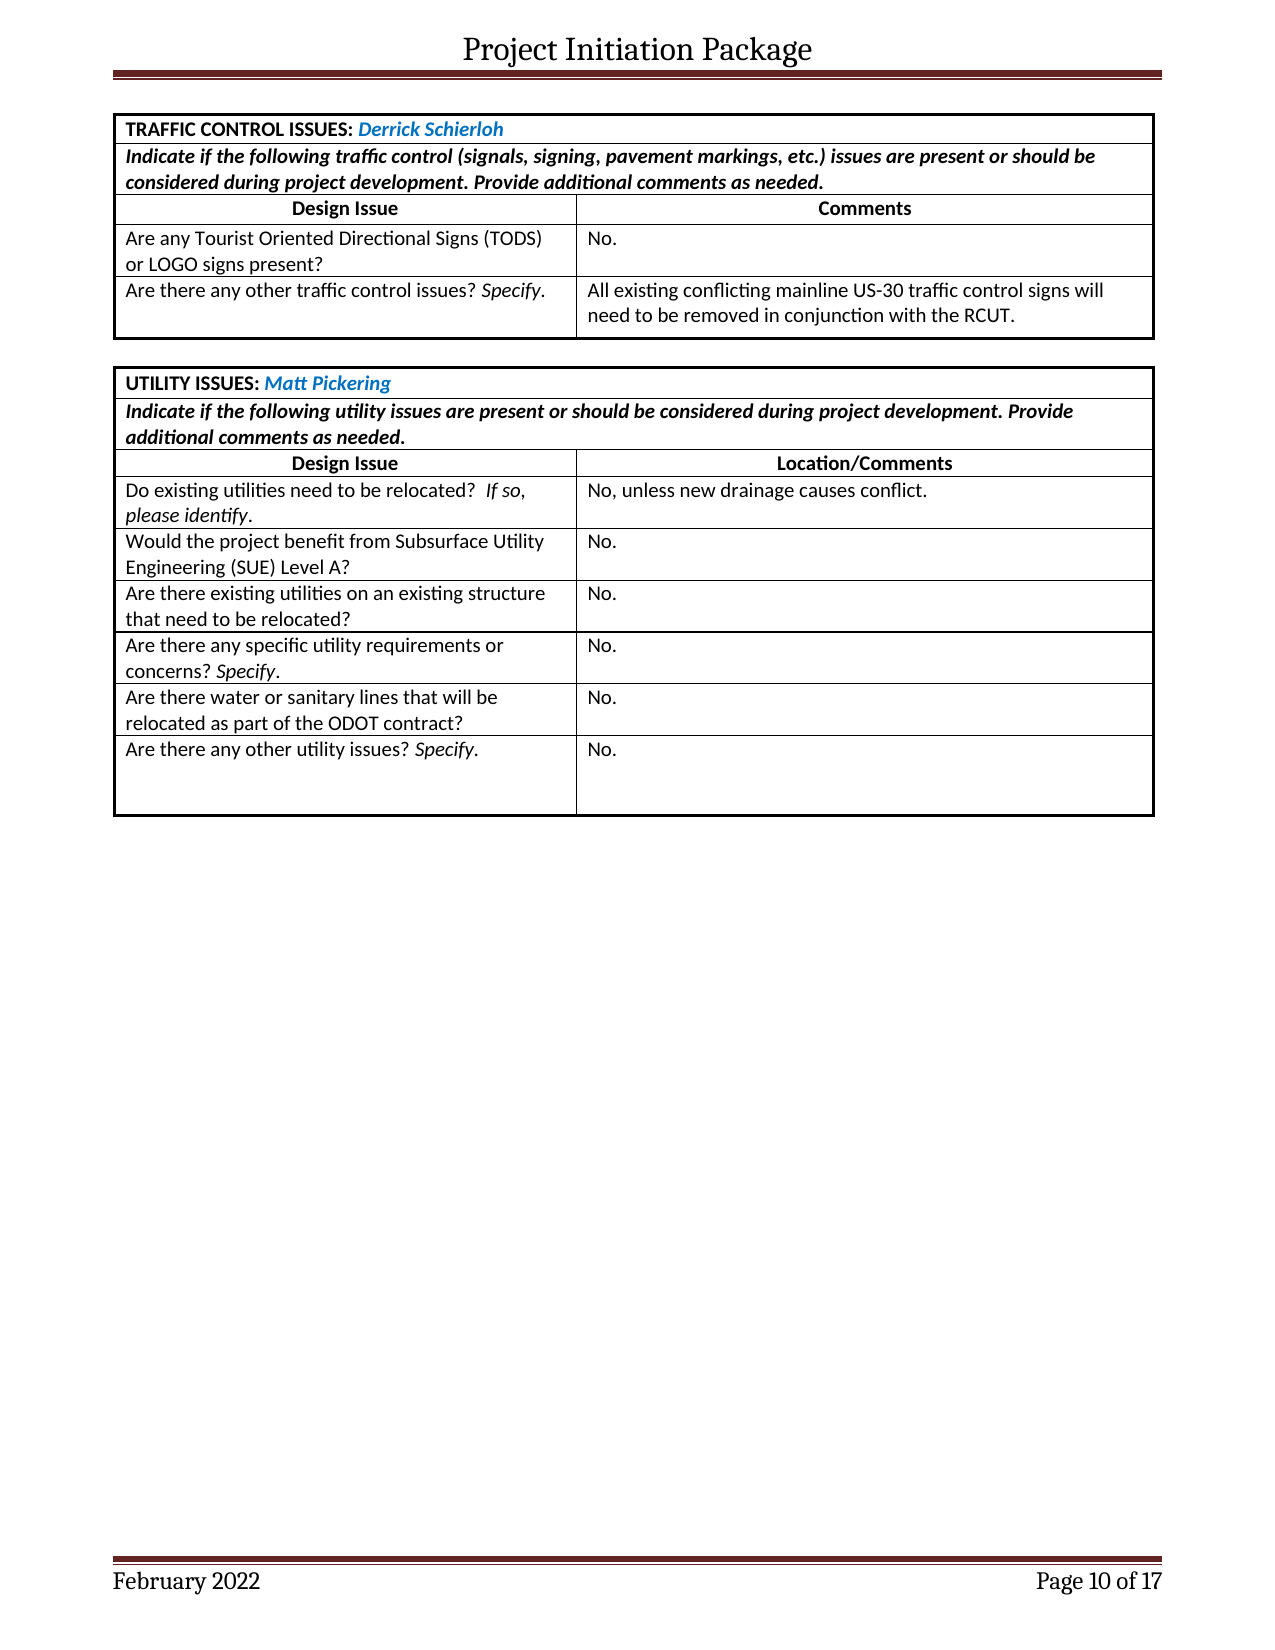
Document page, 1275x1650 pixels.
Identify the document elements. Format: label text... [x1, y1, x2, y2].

table_cell Design Issue [116, 195, 576, 224]
table_cell Location/Comments [577, 450, 1152, 476]
table_cell Indicate if the following utility issues are present or should be considered during project development. Provide additional comments as needed. [116, 399, 1152, 449]
table_cell Comments [577, 195, 1152, 224]
table_cell No. [577, 736, 1152, 814]
table_cell Are there any specific utility requirements or concerns? Specify. [116, 633, 576, 683]
table_cell No. [577, 633, 1152, 683]
table_cell Would the project benefit from Subsurface Utility Engineering (SUE) Level A? [116, 529, 576, 579]
table_cell Are there existing utilities on an existing structure that need to be relocated? [116, 581, 576, 631]
table_cell Design Issue [116, 450, 576, 476]
table_cell Are there water or sanitary lines that will be relocated as part of the ODOT contract? [116, 684, 576, 735]
table_cell All existing conflicting mainline US-30 traffic control signs will need to be removed in conjunction with the RCUT. [577, 277, 1152, 337]
table_cell No. [577, 225, 1152, 276]
table_cell Indicate if the following traffic control (signals, signing, pavement markings, etc.) issues are present or should be considered during project development. Provide additional comments as needed. [116, 144, 1152, 194]
table_cell Are any Tourist Oriented Directional Signs (TODS) or LOGO signs present? [116, 225, 576, 276]
table_header UTILITY ISSUES: Matt Pickering [116, 369, 1152, 397]
table_cell No. [577, 581, 1152, 631]
table_header TRAFFIC CONTROL ISSUES: Derrick Schierloh [116, 116, 1152, 142]
table_cell No, unless new drainage causes conflict. [577, 477, 1152, 528]
table_cell No. [577, 529, 1152, 579]
table_cell No. [577, 684, 1152, 735]
table_cell Are there any other utility issues? Specify. [116, 736, 576, 814]
table_cell Are there any other traffic control issues? Specify. [116, 277, 576, 337]
table_cell Do existing utilities need to be relocated? If so, please identify. [116, 477, 576, 528]
